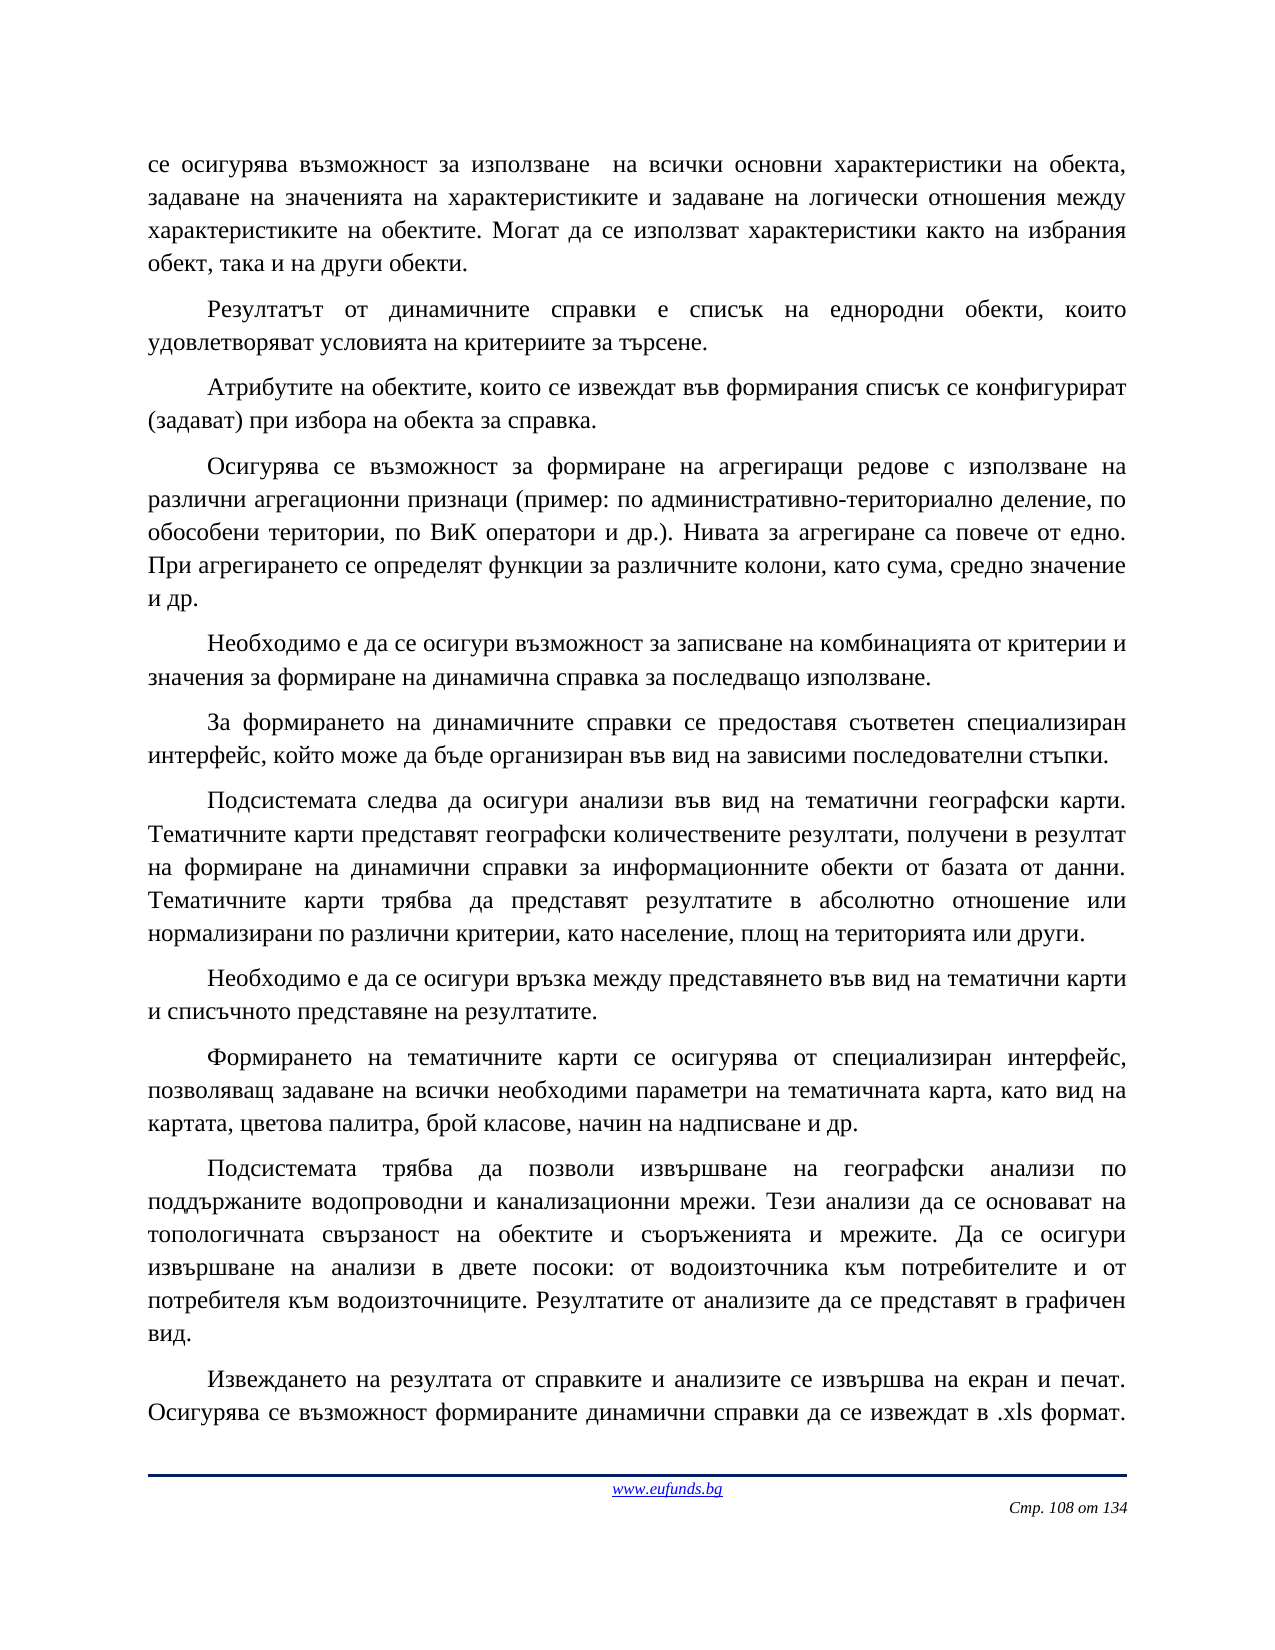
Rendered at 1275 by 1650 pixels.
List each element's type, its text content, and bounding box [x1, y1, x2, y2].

text Осигурява се възможност за формиране на агрегиращи редове с използване на различни агрегационни признаци (пример: по административно-териториално деление, по обособени територии, по ВиК оператори и др.). Нивата за агрегиране са повече от едно. При агрегирането се определят функции за различните колони, като сума, средно значение и др. [148, 451, 1127, 612]
text Атрибутите на обектите, които се извеждат във формирания списък се конфигурират (задават) при избора на обекта за справка. [148, 372, 1127, 434]
text Резултатът от динамичните справки е списък на еднородни обекти, които удовлетворяват условията на критериите за търсене. [148, 294, 1127, 356]
text Подсистемата следва да осигури анализи във вид на тематични географски карти. Тематичните карти представят географски количествените резултати, получени в резултат на формиране на динамични справки за информационните обекти от базата от данни. Тематичните карти трябва да представят резултатите в абсолютно отношение или нормализирани по различни критерии, като население, площ на територията или други. [148, 786, 1127, 946]
text Подсистемата трябва да позволи извършване на географски анализи по поддържаните водопроводни и канализационни мрежи. Тези анализи да се основават на топологичната свързаност на обектите и съоръженията и мрежите. Да се осигури извършване на анализи в двете посоки: от водоизточника към потребителите и от потребителя към водоизточниците. Резултатите от анализите да се представят в графичен вид. [148, 1153, 1127, 1347]
text Формирането на тематичните карти се осигурява от специализиран интерфейс, позволяващ задаване на всички необходими параметри на тематичната карта, като вид на картата, цветова палитра, брой класове, начин на надписване и др. [148, 1042, 1127, 1137]
text Необходимо е да се осигури връзка между представянето във вид на тематични карти и списъчното представяне на резултатите. [148, 963, 1127, 1025]
text Необходимо е да се осигури възможност за записване на комбинацията от критерии и значения за формиране на динамична справка за последващо използване. [148, 628, 1127, 690]
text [148, 149, 1127, 277]
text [148, 1364, 1127, 1426]
text За формирането на динамичните справки се предоставя съответен специализиран интерфейс, който може да бъде организиран във вид на зависими последователни стъпки. [148, 707, 1127, 769]
